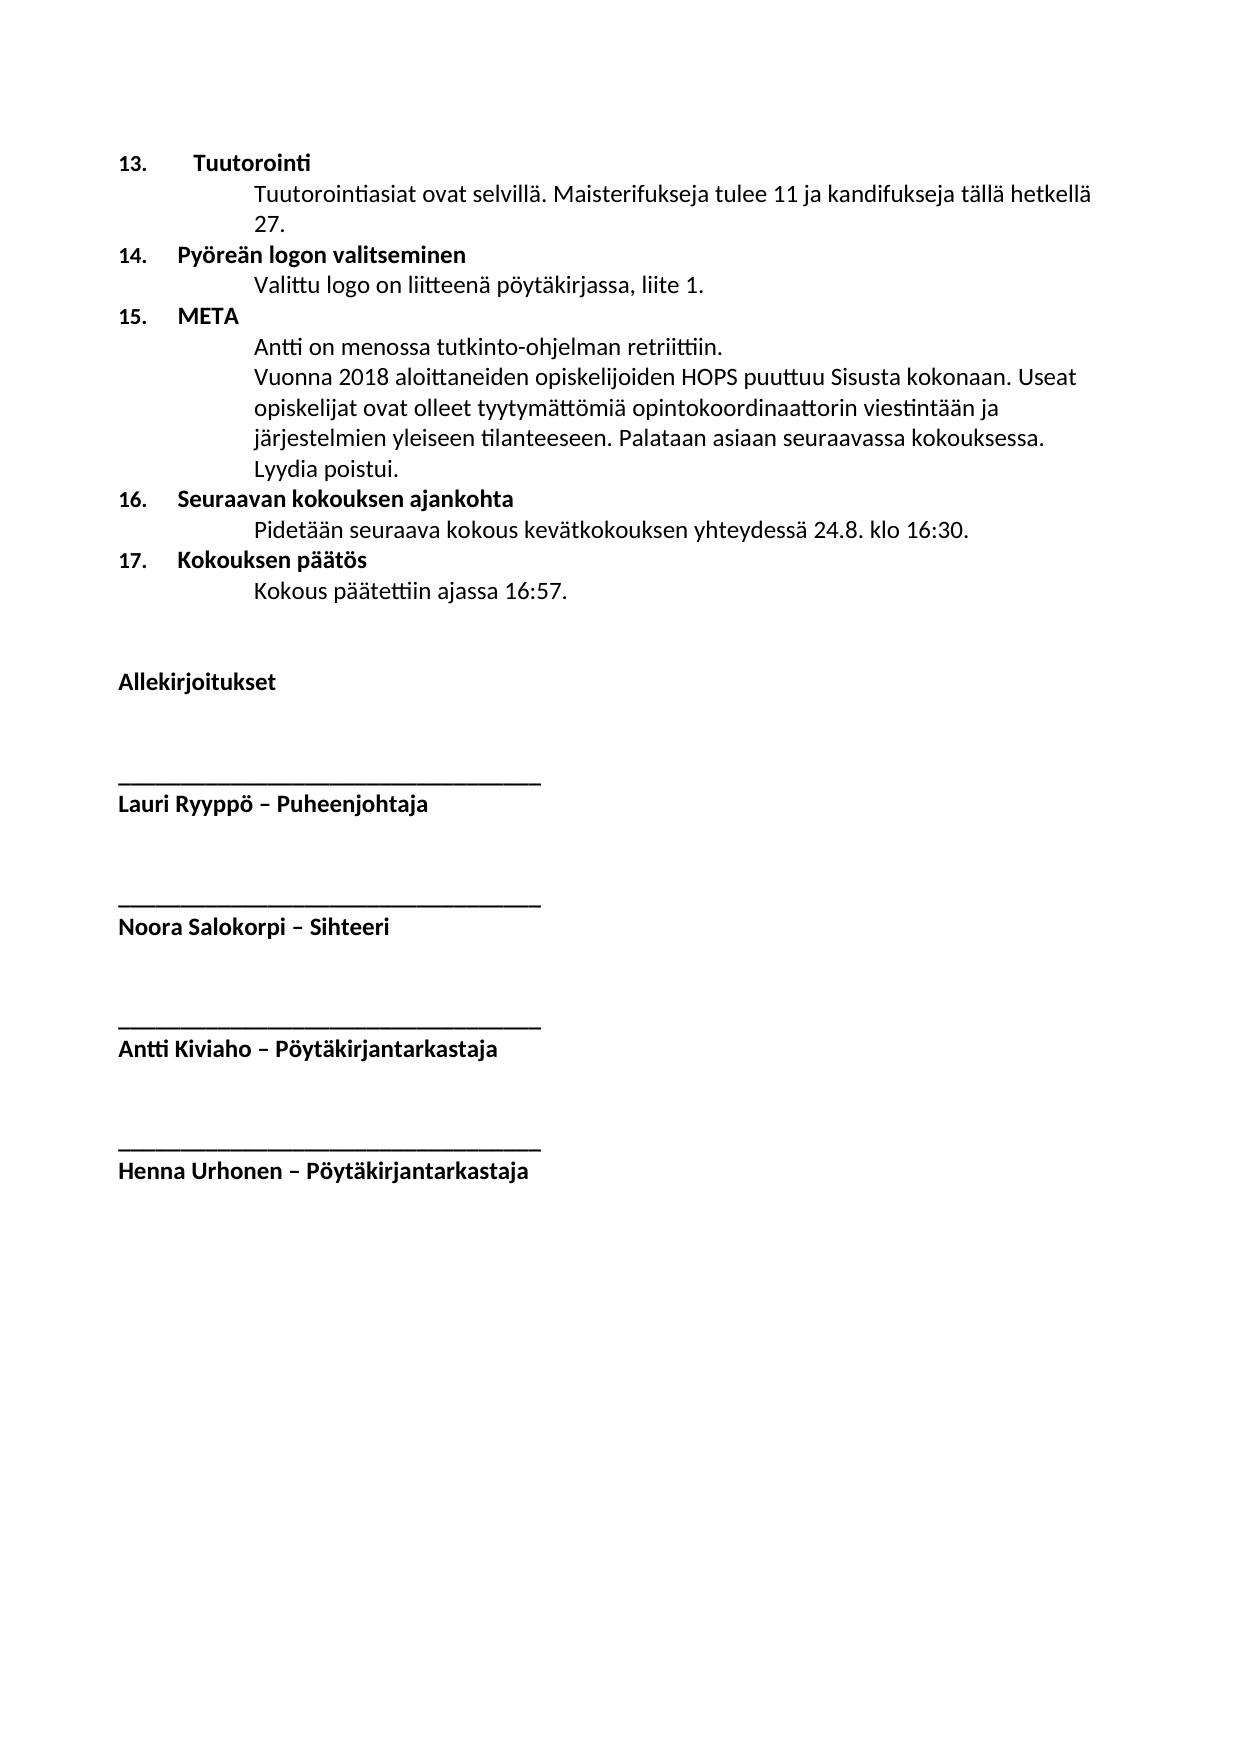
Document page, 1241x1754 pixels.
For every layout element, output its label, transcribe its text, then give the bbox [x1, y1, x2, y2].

text Antti Kiviaho – Pöytäkirjantarkastaja [118, 1033, 1122, 1063]
text __________________________________ [118, 1002, 1122, 1033]
list Tuutorointi [118, 148, 1122, 178]
text Allekirjoitukset [118, 666, 1122, 697]
text Henna Urhonen – Pöytäkirjantarkastaja [118, 1155, 1122, 1185]
text Kokous päätettiin ajassa 16:57. [254, 575, 1122, 605]
list Kokouksen päätös [118, 544, 1122, 575]
list META [118, 300, 1122, 331]
text __________________________________ [118, 880, 1122, 911]
text Pidetään seuraava kokous kevätkokouksen yhteydessä 24.8. klo 16:30. [118, 514, 1122, 544]
text Tuutorointiasiat ovat selvillä. Maisterifukseja tulee 11 ja kandifukseja tällä hetkellä 27. [254, 178, 1122, 239]
text Noora Salokorpi – Sihteeri [118, 911, 1122, 941]
text Vuonna 2018 aloittaneiden opiskelijoiden HOPS puuttuu Sisusta kokonaan. Useat opiskelijat ovat olleet tyytymättömiä opintokoordinaattorin viestintään ja järjestelmien yleiseen tilanteeseen. Palataan asiaan seuraavassa kokouksessa. [254, 361, 1122, 453]
text __________________________________ [118, 1124, 1122, 1155]
text Lauri Ryyppö – Puheenjohtaja [118, 788, 1122, 819]
text Antti on menossa tutkinto-ohjelman retriittiin. [254, 331, 1122, 361]
text Lyydia poistui. [254, 453, 1122, 483]
list Pyöreän logon valitseminen [118, 239, 1122, 270]
text __________________________________ [118, 758, 1122, 788]
list Seuraavan kokouksen ajankohta [118, 483, 1122, 514]
text Valittu logo on liitteenä pöytäkirjassa, liite 1. [254, 270, 1122, 300]
